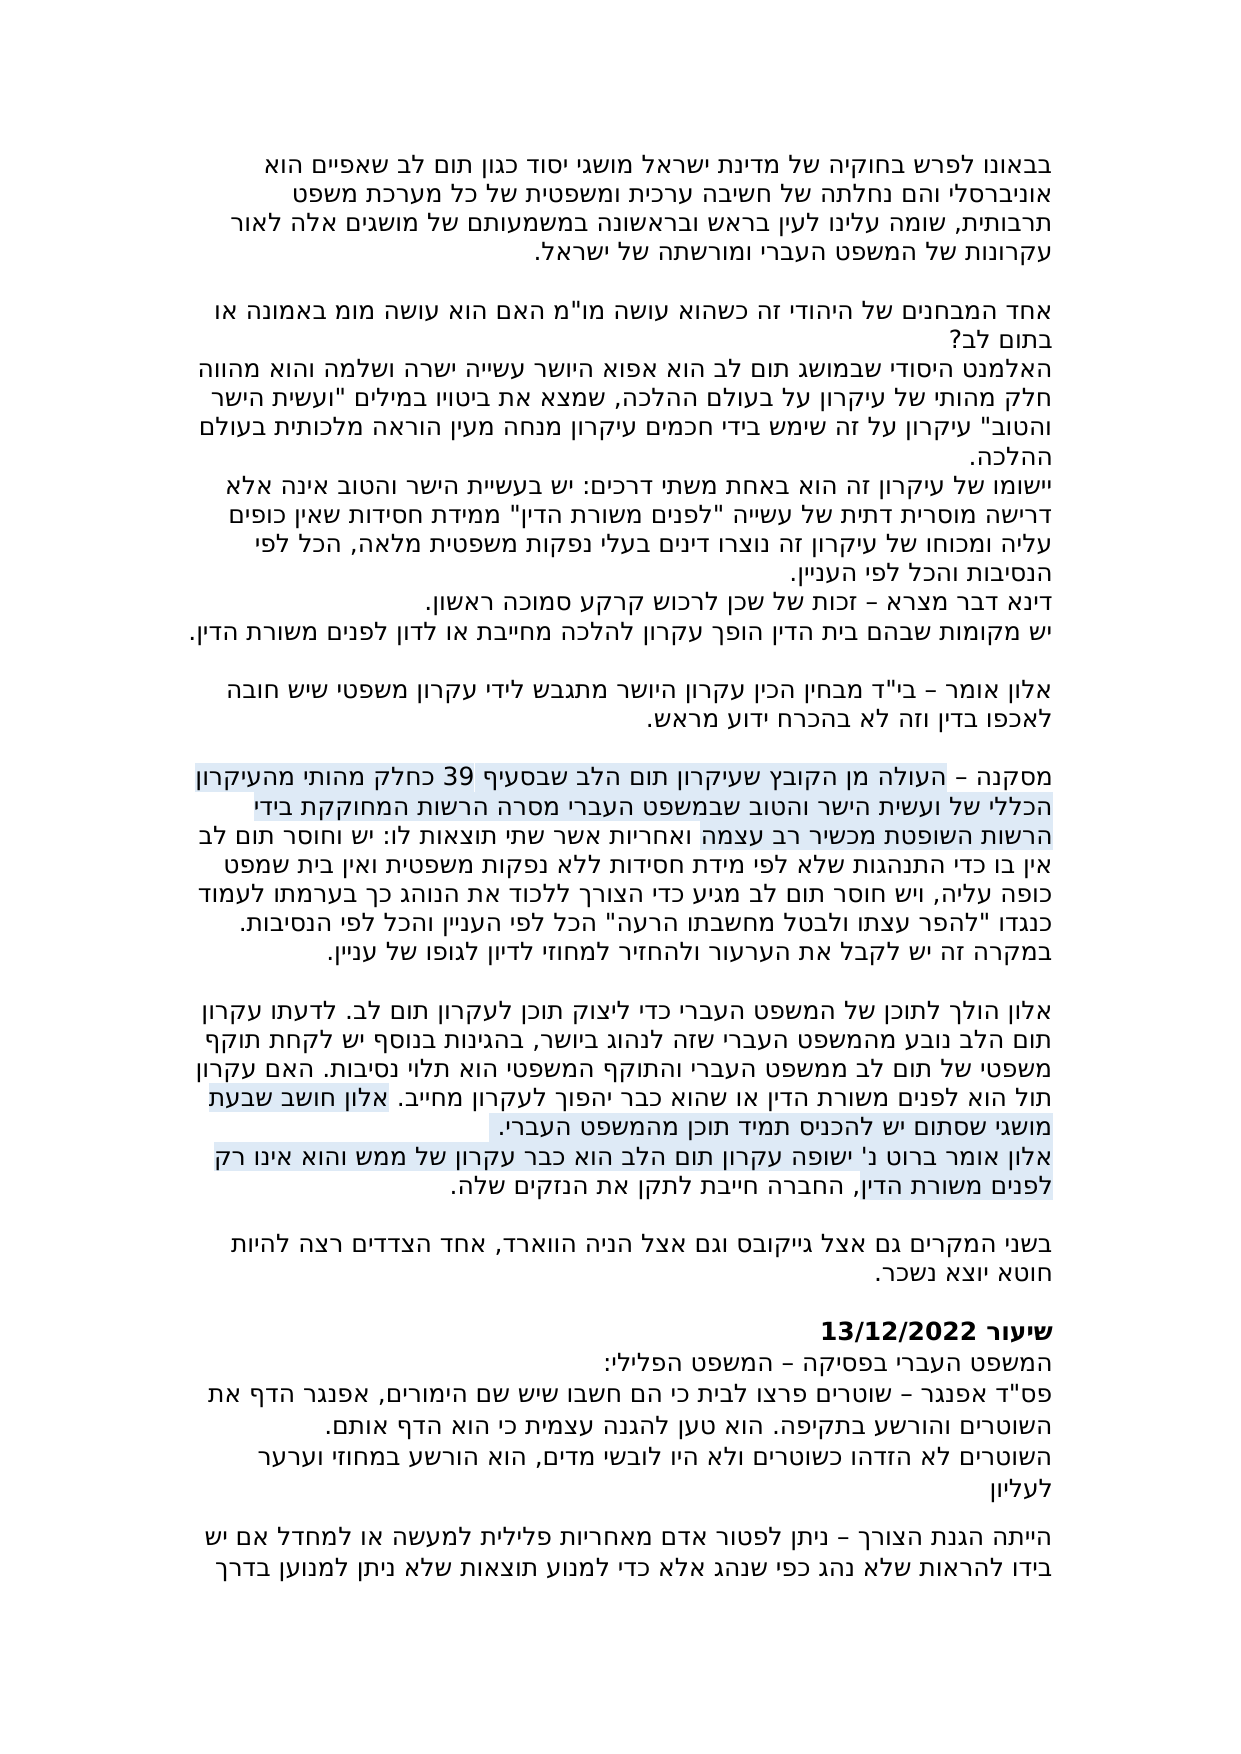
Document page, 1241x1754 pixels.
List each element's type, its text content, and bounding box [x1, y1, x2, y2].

text שיעור 13/12/2022 המשפט העברי בפסיקה – המשפט הפלילי: פס"ד אפנגר – שוטרים פרצו לבית כי הם חשבו שיש שם הימורים, אפנגר הדף את השוטרים והורשע בתקיפה. הוא טען להגנה עצמית כי הוא הדף אותם. השוטרים לא הזדהו כשוטרים ולא היו לובשי מדים, הוא הורשע במחוזי וערער לעליון [187, 1317, 1053, 1503]
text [187, 150, 1053, 267]
text בשני המקרים גם אצל גייקובס וגם אצל הניה הווארד, אחד הצדדים רצה להיות חוטא יוצא נשכר. [187, 1229, 1053, 1287]
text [187, 1522, 1053, 1583]
text אלון הולך לתוכן של המשפט העברי כדי ליצוק תוכן לעקרון תום לב. לדעתו עקרון תום הלב נובע מהמשפט העברי שזה לנהוג ביושר, בהגינות בנוסף יש לקחת תוקף משפטי של תום לב ממשפט העברי והתוקף המשפטי הוא תלוי נסיבות. האם עקרון תול הוא לפנים משורת הדין או שהוא כבר יהפוך לעקרון מחייב. אלון חושב שבעת מושגי שסתום יש להכניס תמיד תוכן מהמשפט העברי. אלון אומר ברוט נ' ישופה עקרון תום הלב הוא כבר עקרון של ממש והוא אינו רק לפנים משורת הדין, החברה חייבת לתקן את הנזקים שלה. [187, 996, 1053, 1200]
text אחד המבחנים של היהודי זה כשהוא עושה מו"מ האם הוא עושה מומ באמונה או בתום לב? האלמנט היסודי שבמושג תום לב הוא אפוא היושר עשייה ישרה ושלמה והוא מהווה חלק מהותי של עיקרון על בעולם ההלכה, שמצא את ביטויו במילים "ועשית הישר והטוב" עיקרון על זה שימש בידי חכמים עיקרון מנחה מעין הוראה מלכותית בעולם ההלכה. יישומו של עיקרון זה הוא באחת משתי דרכים: יש בעשיית הישר והטוב אינה אלא דרישה מוסרית דתית של עשייה "לפנים משורת הדין" ממידת חסידות שאין כופים עליה ומכוחו של עיקרון זה נוצרו דינים בעלי נפקות משפטית מלאה, הכל לפי הנסיבות והכל לפי העניין. דינא דבר מצרא – זכות של שכן לרכוש קרקע סמוכה ראשון. יש מקומות שבהם בית הדין הופך עקרון להלכה מחייבת או לדון לפנים משורת הדין. אלון אומר – בי"ד מבחין הכין עקרון היושר מתגבש לידי עקרון משפטי שיש חובה לאכפו בדין וזה לא בהכרח ידוע מראש. [187, 296, 1053, 733]
text מסקנה – העולה מן הקובץ שעיקרון תום הלב שבסעיף 39 כחלק מהותי מהעיקרון הכללי של ועשית הישר והטוב שבמשפט העברי מסרה הרשות המחוקקת בידי הרשות השופטת מכשיר רב עצמה ואחריות אשר שתי תוצאות לו: יש וחוסר תום לב אין בו כדי התנהגות שלא לפי מידת חסידות ללא נפקות משפטית ואין בית שמפט כופה עליה, ויש חוסר תום לב מגיע כדי הצורך ללכוד את הנוהג כך בערמתו לעמוד כנגדו "להפר עצתו ולבטל מחשבתו הרעה" הכל לפי העניין והכל לפי הנסיבות. במקרה זה יש לקבל את הערעור ולהחזיר למחוזי לדיון לגופו של עניין. [187, 762, 1053, 967]
